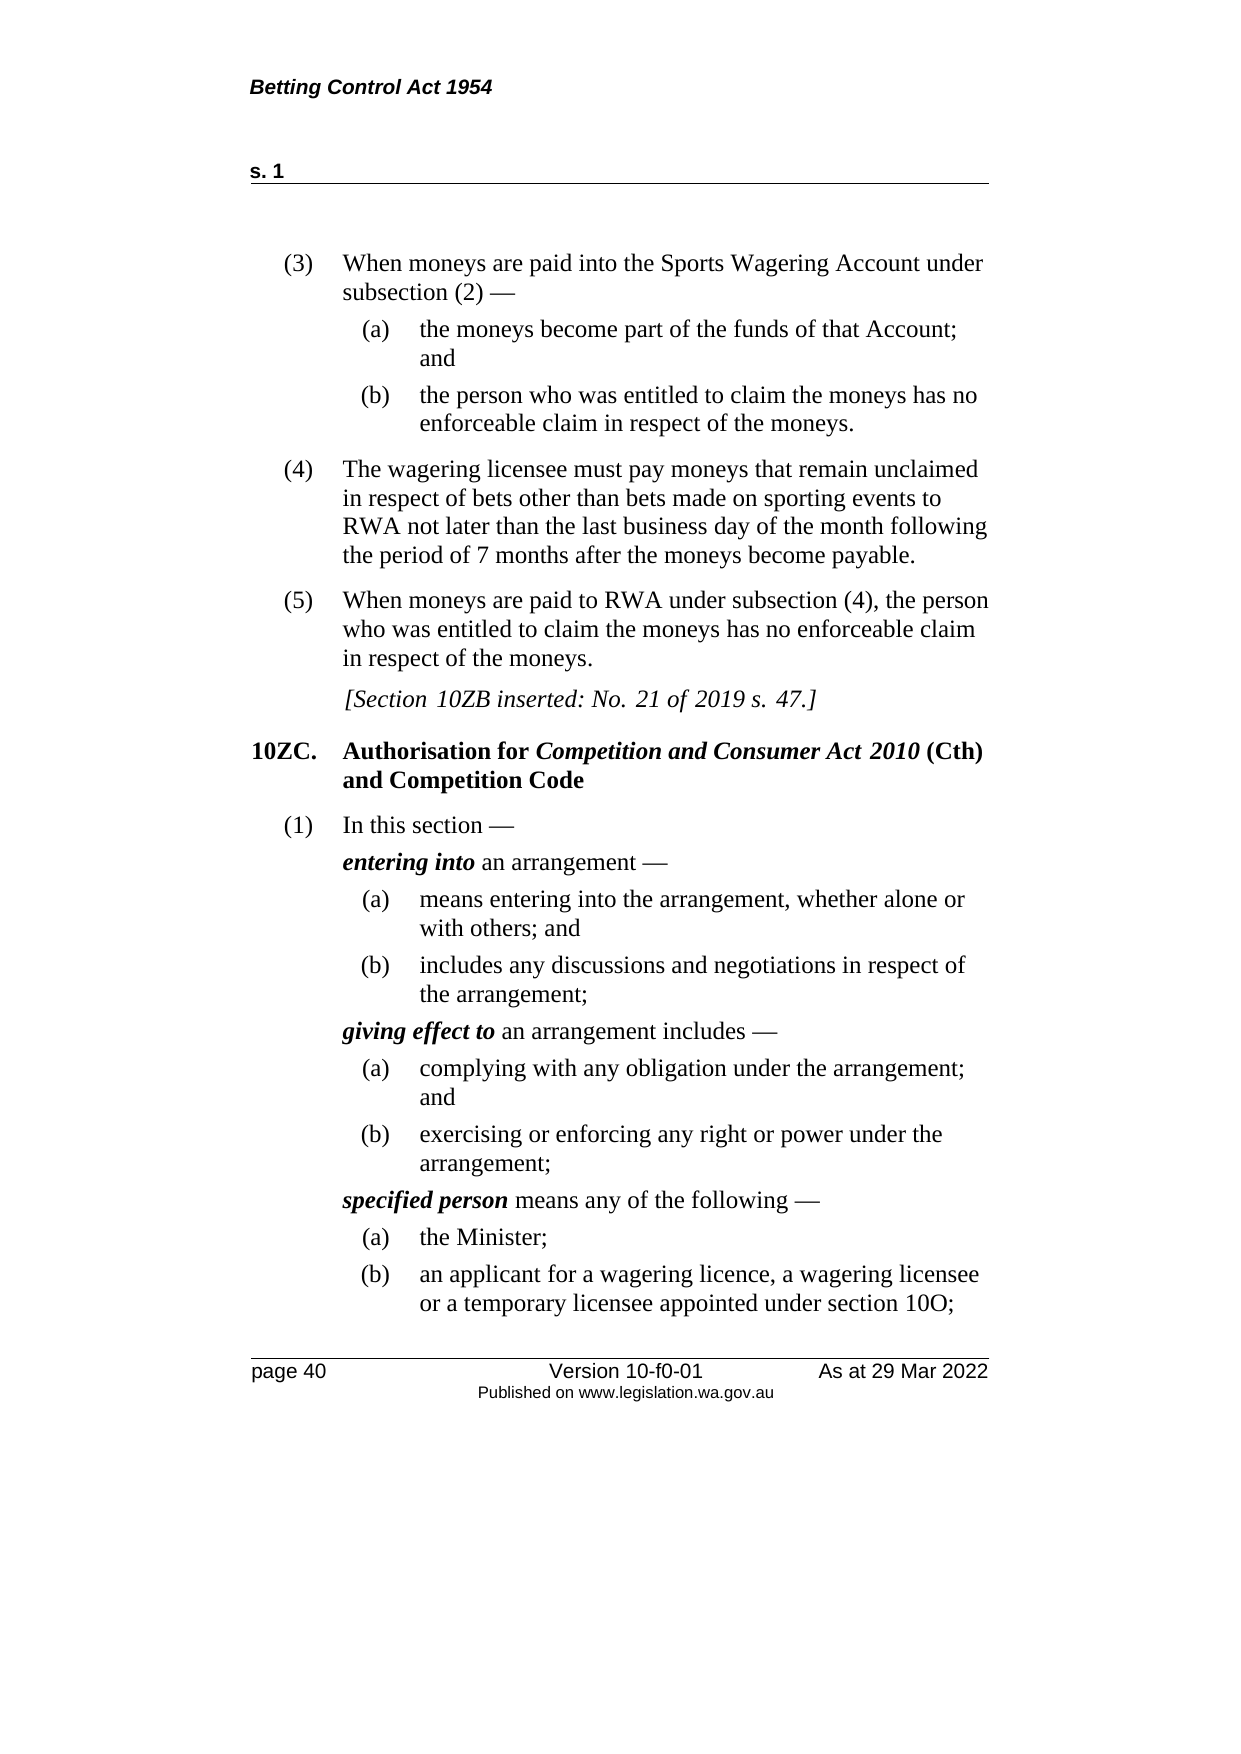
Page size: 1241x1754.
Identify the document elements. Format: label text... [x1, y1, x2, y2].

text giving effect to an arrangement includes — [251, 1016, 989, 1045]
text (a) means entering into the arrangement, whether alone or with others; and [251, 884, 989, 942]
text (b) the person who was entitled to claim the moneys has no enforceable claim in respect of the moneys. [251, 380, 989, 437]
text (3) When moneys are paid into the Sports Wagering Account under subsection (2) — [251, 248, 989, 306]
text (b) includes any discussions and negotiations in respect of the arrangement; [251, 950, 989, 1008]
text (b) exercising or enforcing any right or power under the arrangement; [251, 1119, 989, 1176]
text (5) When moneys are paid to RWA under subsection (4), the person who was entitled to claim the moneys has no enforceable claim in respect of the moneys. [251, 586, 989, 672]
text (a) the moneys become part of the funds of that Account; and [251, 314, 989, 371]
text (4) The wagering licensee must pay moneys that remain unclaimed in respect of bets other than bets made on sporting events to RWA not later than the last business day of the month following the period of 7 months after the moneys become payable. [251, 454, 989, 569]
text (a) complying with any obligation under the arrangement; and [251, 1053, 989, 1111]
text (1) In this section — [251, 810, 989, 839]
text [Section 10ZB inserted: No. 21 of 2019 s. 47.] [251, 684, 989, 713]
subtitle 10ZC. Authorisation for Competition and Consumer Act 2010 (Cth) and Competition Code [251, 736, 989, 793]
text specified person means any of the following — [251, 1185, 989, 1213]
text entering into an arrangement — [251, 847, 989, 876]
text (a) the Minister; [251, 1222, 989, 1251]
text (b) an applicant for a wagering licence, a wagering licensee or a temporary licensee appointed under section 10O; [251, 1259, 989, 1316]
